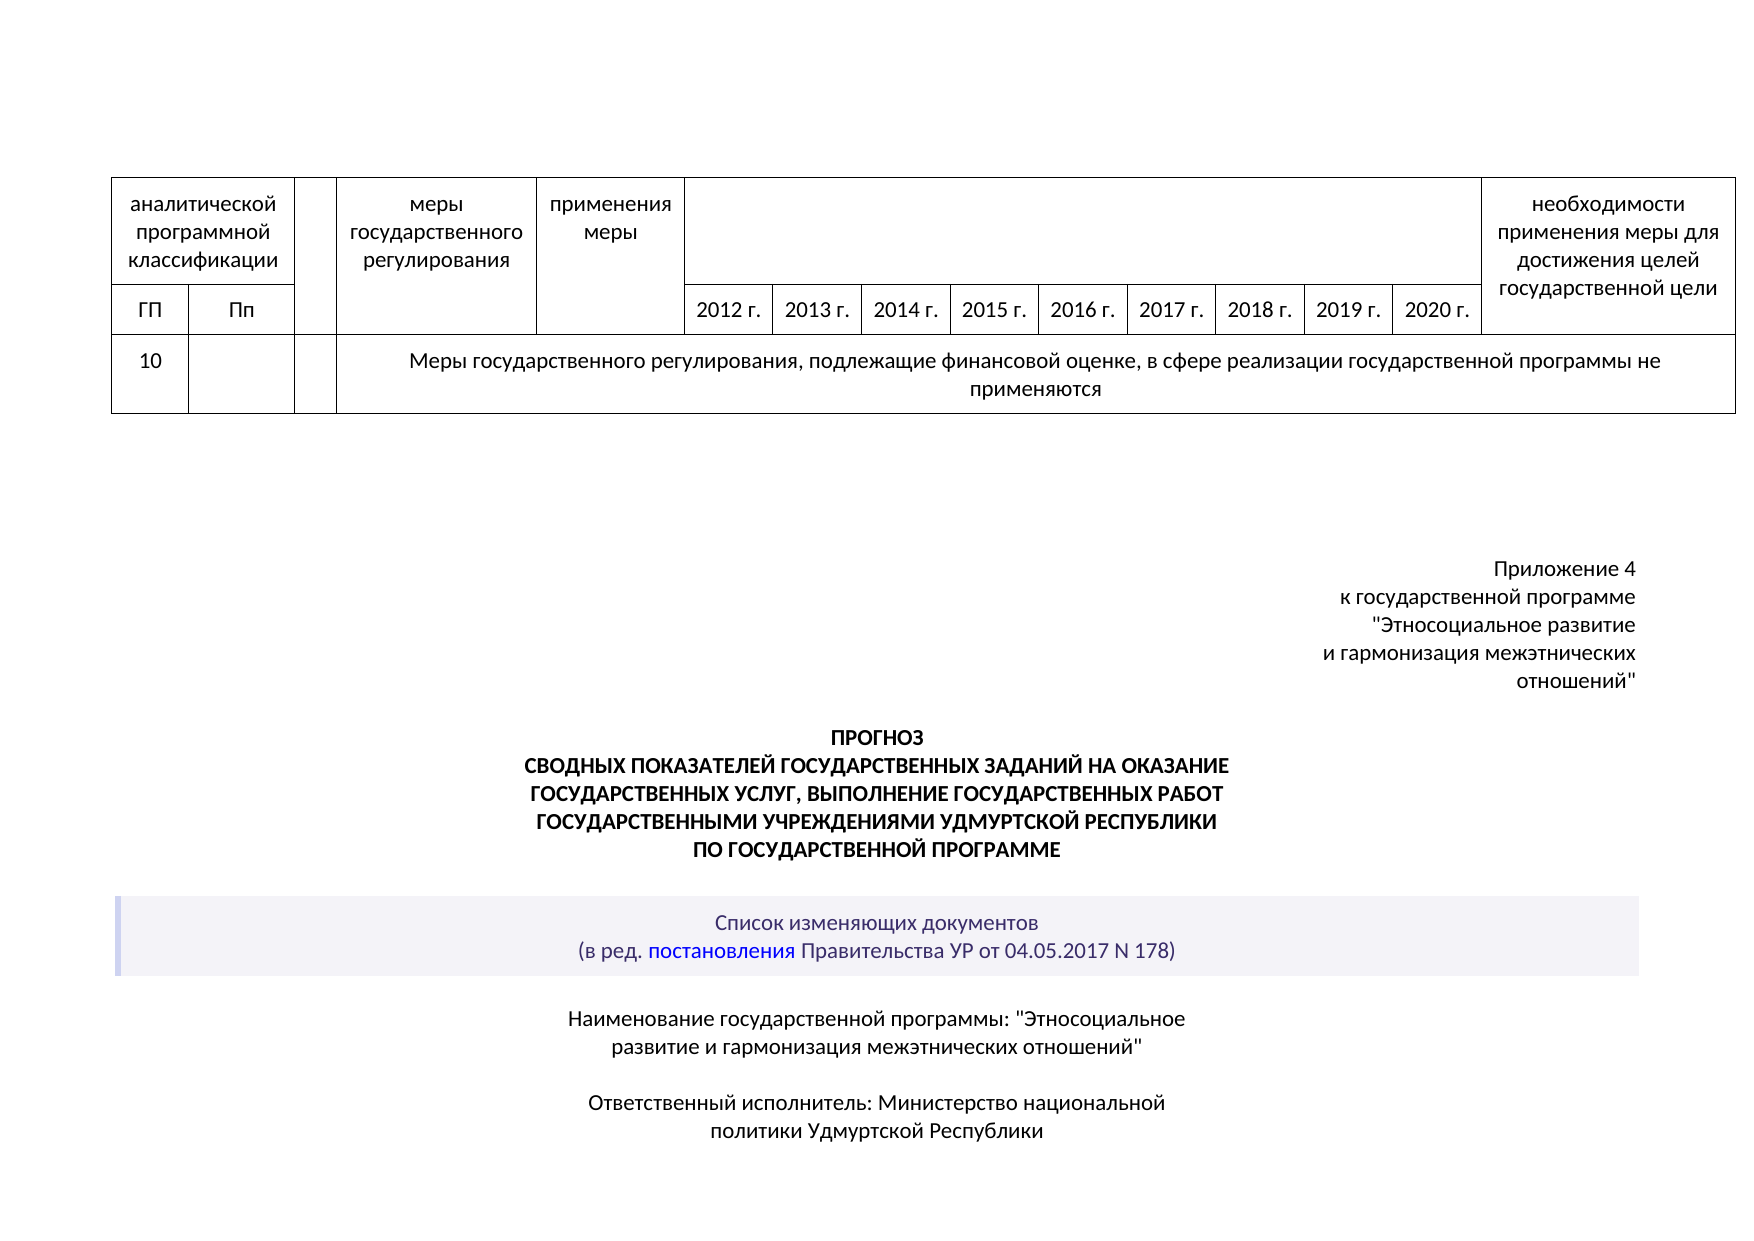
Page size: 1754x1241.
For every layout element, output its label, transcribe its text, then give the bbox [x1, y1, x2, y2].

table_cell 10 [112, 335, 188, 412]
text ПО ГОСУДАРСТВЕННОЙ ПРОГРАММЕ [118, 835, 1636, 863]
table_cell 2013 г. [773, 285, 861, 334]
text развитие и гармонизация межэтнических отношений" [118, 1032, 1636, 1060]
text ГОСУДАРСТВЕННЫМИ УЧРЕЖДЕНИЯМИ УДМУРТСКОЙ РЕСПУБЛИКИ [118, 807, 1636, 835]
text к государственной программе [118, 582, 1636, 610]
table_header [685, 178, 1481, 284]
table_cell Пп [189, 285, 294, 334]
table_cell [295, 335, 336, 412]
table_cell 2019 г. [1305, 285, 1392, 334]
table_cell 2012 г. [685, 285, 772, 334]
table_header N [295, 178, 336, 334]
text "Этносоциальное развитие [118, 610, 1636, 638]
table_cell ГП [112, 285, 188, 334]
text ГОСУДАРСТВЕННЫХ УСЛУГ, ВЫПОЛНЕНИЕ ГОСУДАРСТВЕННЫХ РАБОТ [118, 779, 1636, 807]
text СВОДНЫХ ПОКАЗАТЕЛЕЙ ГОСУДАРСТВЕННЫХ ЗАДАНИЙ НА ОКАЗАНИЕ [118, 751, 1636, 779]
text политики Удмуртской Республики [118, 1116, 1636, 1144]
text ПРОГНОЗ [118, 723, 1636, 751]
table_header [1482, 178, 1735, 334]
text Наименование государственной программы: "Этносоциальное [118, 1004, 1636, 1032]
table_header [537, 178, 684, 334]
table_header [337, 178, 536, 334]
table_cell 2014 г. [862, 285, 950, 334]
table_cell 2016 г. [1039, 285, 1127, 334]
table_cell 2015 г. [951, 285, 1038, 334]
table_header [112, 178, 294, 284]
table_cell [189, 335, 294, 412]
table_cell Меры государственного регулирования, подлежащие финансовой оценке, в сфере реализации государственной программы не применяются [337, 335, 1735, 412]
text Приложение 4 [118, 554, 1636, 582]
text отношений" [118, 667, 1636, 695]
table_cell 2018 г. [1216, 285, 1304, 334]
table_cell 2017 г. [1128, 285, 1215, 334]
table_header Список изменяющих документов (в ред. постановления Правительства УР от 04.05.2017 N 178) [121, 896, 1633, 976]
text Ответственный исполнитель: Министерство национальной [118, 1088, 1636, 1116]
table_cell 2020 г. [1393, 285, 1481, 334]
text и гармонизация межэтнических [118, 638, 1636, 667]
